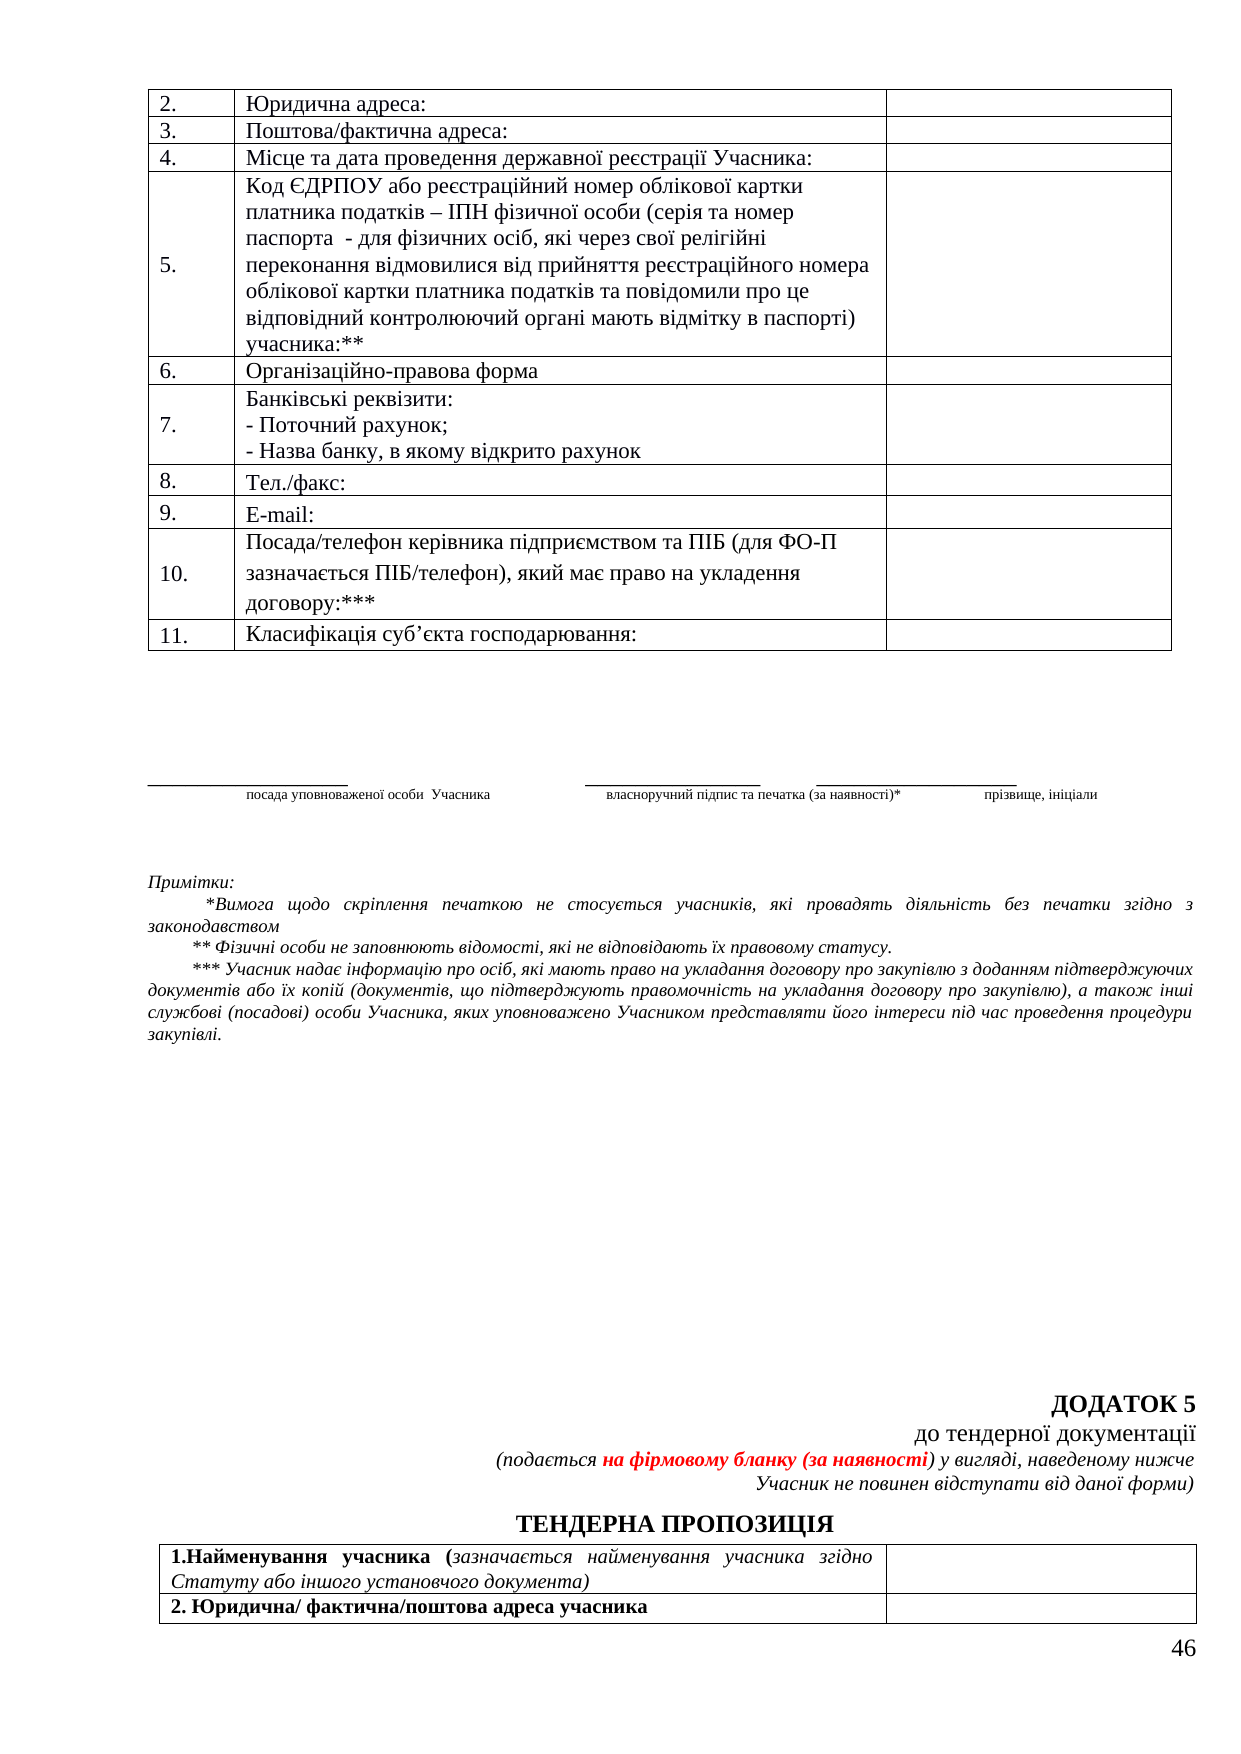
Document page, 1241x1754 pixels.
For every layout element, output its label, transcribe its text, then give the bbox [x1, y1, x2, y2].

text (подається на фірмовому бланку (за наявності) у вигляді, наведеному нижче [162, 1446, 1196, 1471]
text *Вимога щодо скріплення печаткою не стосується учасників, які провадять діяльність без печатки згідно з законодавством [148, 893, 1196, 936]
table_cell [887, 117, 1171, 143]
table_cell 6. [149, 357, 234, 384]
table_cell Місце та дата проведення державної реєстрації Учасника: [235, 144, 886, 171]
table_header [887, 1545, 1196, 1593]
table_cell 2. [149, 90, 234, 116]
text *** Учасник надає інформацію про осіб, які мають право на укладання договору про закупівлю з доданням підтверджуючих документів або їх копій (документів, що підтверджують правомочність на укладання договору про закупівлю), а також інші службові (посадові) особи Учасника, яких уповноважено Учасником представляти його інтереси під час проведення процедури закупівлі. [148, 958, 1196, 1044]
table_cell 9. [149, 496, 234, 527]
text ТЕНДЕРНА ПРОПОЗИЦІЯ [148, 1509, 1196, 1538]
table_cell 2. Юридична/ фактична/поштова адреса учасника [160, 1594, 886, 1622]
table_cell [887, 620, 1171, 650]
table_cell [887, 465, 1171, 495]
table_cell 3. [149, 117, 234, 143]
text Учасник не повинен відступати від даної форми) [162, 1471, 1196, 1494]
table_cell Тел./факс: [235, 465, 886, 495]
table_cell 8. [149, 465, 234, 495]
table_cell Банківські реквізити: - Поточний рахунок; - Назва банку, в якому відкрито рахунок [235, 385, 886, 464]
table_cell [887, 529, 1171, 619]
text ** Фізичні особи не заповнюють відомості, які не відповідають їх правовому статусу. [148, 936, 1196, 958]
text Примітки: [148, 871, 1196, 893]
table_cell E-mail: [235, 496, 886, 527]
table_cell 10. [149, 529, 234, 619]
table_cell Посада/телефон керівника підприємством та ПІБ (для ФО-П зазначається ПІБ/телефон), який має право на укладення договору:*** [235, 529, 886, 619]
table_cell [887, 90, 1171, 116]
text ДОДАТОК 5 [162, 1389, 1196, 1418]
text посада уповноваженої особи Учасника власноручний підпис та печатка (за наявності)* прізвище, ініціали [148, 789, 1196, 814]
table_cell [887, 1594, 1196, 1622]
text ________________ ______________ ________________ [148, 764, 1196, 789]
table_cell Юридична адреса: [235, 90, 886, 116]
table_cell 5. [149, 172, 234, 356]
table_cell Код ЄДРПОУ або реєстраційний номер облікової картки платника податків – ІПН фізичної особи (серія та номер паспорта - для фізичних осіб, які через свої релігійні переконання відмовилися від прийняття реєстраційного номера облікової картки платника податків та повідомили про це відповідний контролюючий органі мають відмітку в паспорті) учасника:** [235, 172, 886, 356]
text до тендерної документації [162, 1418, 1196, 1446]
table_cell 7. [149, 385, 234, 464]
table_cell [887, 357, 1171, 384]
table_cell [887, 144, 1171, 171]
table_cell Поштова/фактична адреса: [235, 117, 886, 143]
table_cell Організаційно-правова форма [235, 357, 886, 384]
table_header 1.Найменування учасника (зазначається найменування учасника згідно Статуту або іншого установчого документа) [160, 1545, 886, 1593]
table_cell [887, 172, 1171, 356]
table_cell 4. [149, 144, 234, 171]
table_cell 11. [149, 620, 234, 650]
table_cell Класифікація суб’єкта господарювання: [235, 620, 886, 650]
table_cell [887, 385, 1171, 464]
table_cell [887, 496, 1171, 527]
